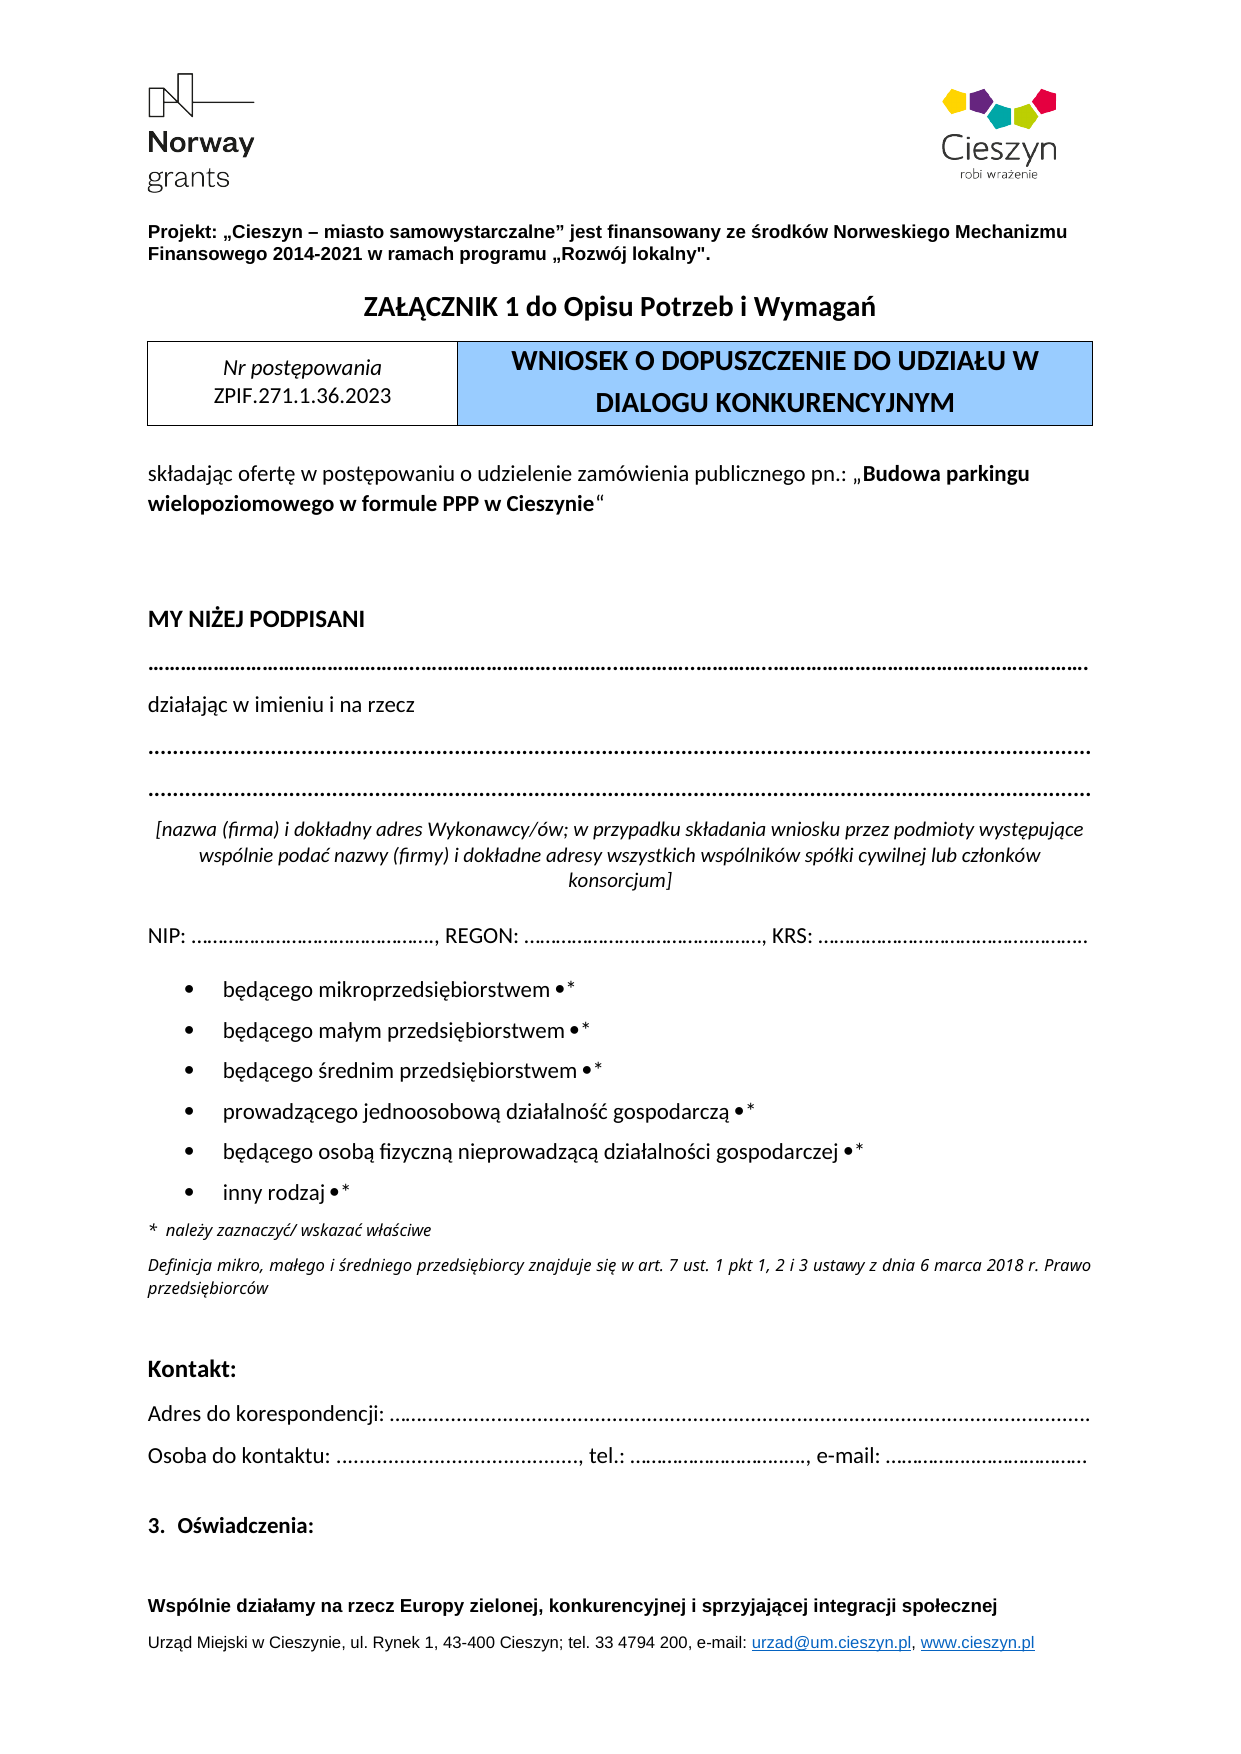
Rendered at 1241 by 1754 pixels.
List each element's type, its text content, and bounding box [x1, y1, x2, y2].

list będącego mikroprzedsiębiorstwem * [185, 975, 1092, 1003]
text Kontakt: [148, 1353, 1092, 1384]
text 3. Oświadczenia: [148, 1511, 1089, 1539]
text * należy zaznaczyć/ wskazać właściwe [148, 1218, 1092, 1241]
text składając ofertę w postępowaniu o udzielenie zamówienia publicznego pn.: „Budowa parkingu wielopoziomowego w formule PPP w Cieszynie“ [148, 459, 1092, 517]
text Adres do korespondencji: …….................................................................................................................... [148, 1399, 1092, 1427]
table_header Nr postępowania ZPIF.271.1.36.2023 [148, 342, 457, 425]
text Osoba do kontaktu: .........................................., tel.: ………………………..…., e-mail: ……………..………………… [148, 1441, 1092, 1469]
text …………………………………………..…………………….………..…………..…………..…………………………………………………. [148, 648, 1092, 677]
list prowadzącego jednoosobową działalność gospodarczą * [185, 1097, 1092, 1125]
text Definicja mikro, małego i średniego przedsiębiorcy znajduje się w art. 7 ust. 1 pkt 1, 2 i 3 ustawy z dnia 6 marca 2018 r. Prawo przedsiębiorców [148, 1253, 1093, 1299]
picture [147, 73, 255, 193]
text [nazwa (firma) i dokładny adres Wykonawcy/ów; w przypadku składania wniosku przez podmioty występujące wspólnie podać nazwy (firmy) i dokładne adresy wszystkich wspólników spółki cywilnej lub członków konsorcjum] [148, 816, 1092, 893]
text .......................................................................................................................................................... [148, 774, 1092, 802]
text NIP: ………………………………………., REGON: ………………………………………, KRS: ………………………………….……….. [148, 921, 1092, 949]
text .......................................................................................................................................................... [148, 732, 1092, 761]
text MY NIŻEJ PODPISANI [148, 603, 1092, 633]
list inny rodzaj * [185, 1178, 1092, 1206]
list będącego osobą fizyczną nieprowadzącą działalności gospodarczej * [185, 1137, 1092, 1165]
list będącego średnim przedsiębiorstwem * [185, 1056, 1092, 1084]
subtitle ZAŁĄCZNIK 1 do Opisu Potrzeb i Wymagań [148, 288, 1092, 324]
table_header WNIOSEK O DOPUSZCZENIE DO UDZIAŁU W DIALOGU KONKURENCYJNYM [458, 342, 1092, 425]
text działając w imieniu i na rzecz [148, 691, 1092, 718]
list będącego małym przedsiębiorstwem * [185, 1016, 1092, 1044]
picture [928, 73, 1069, 193]
